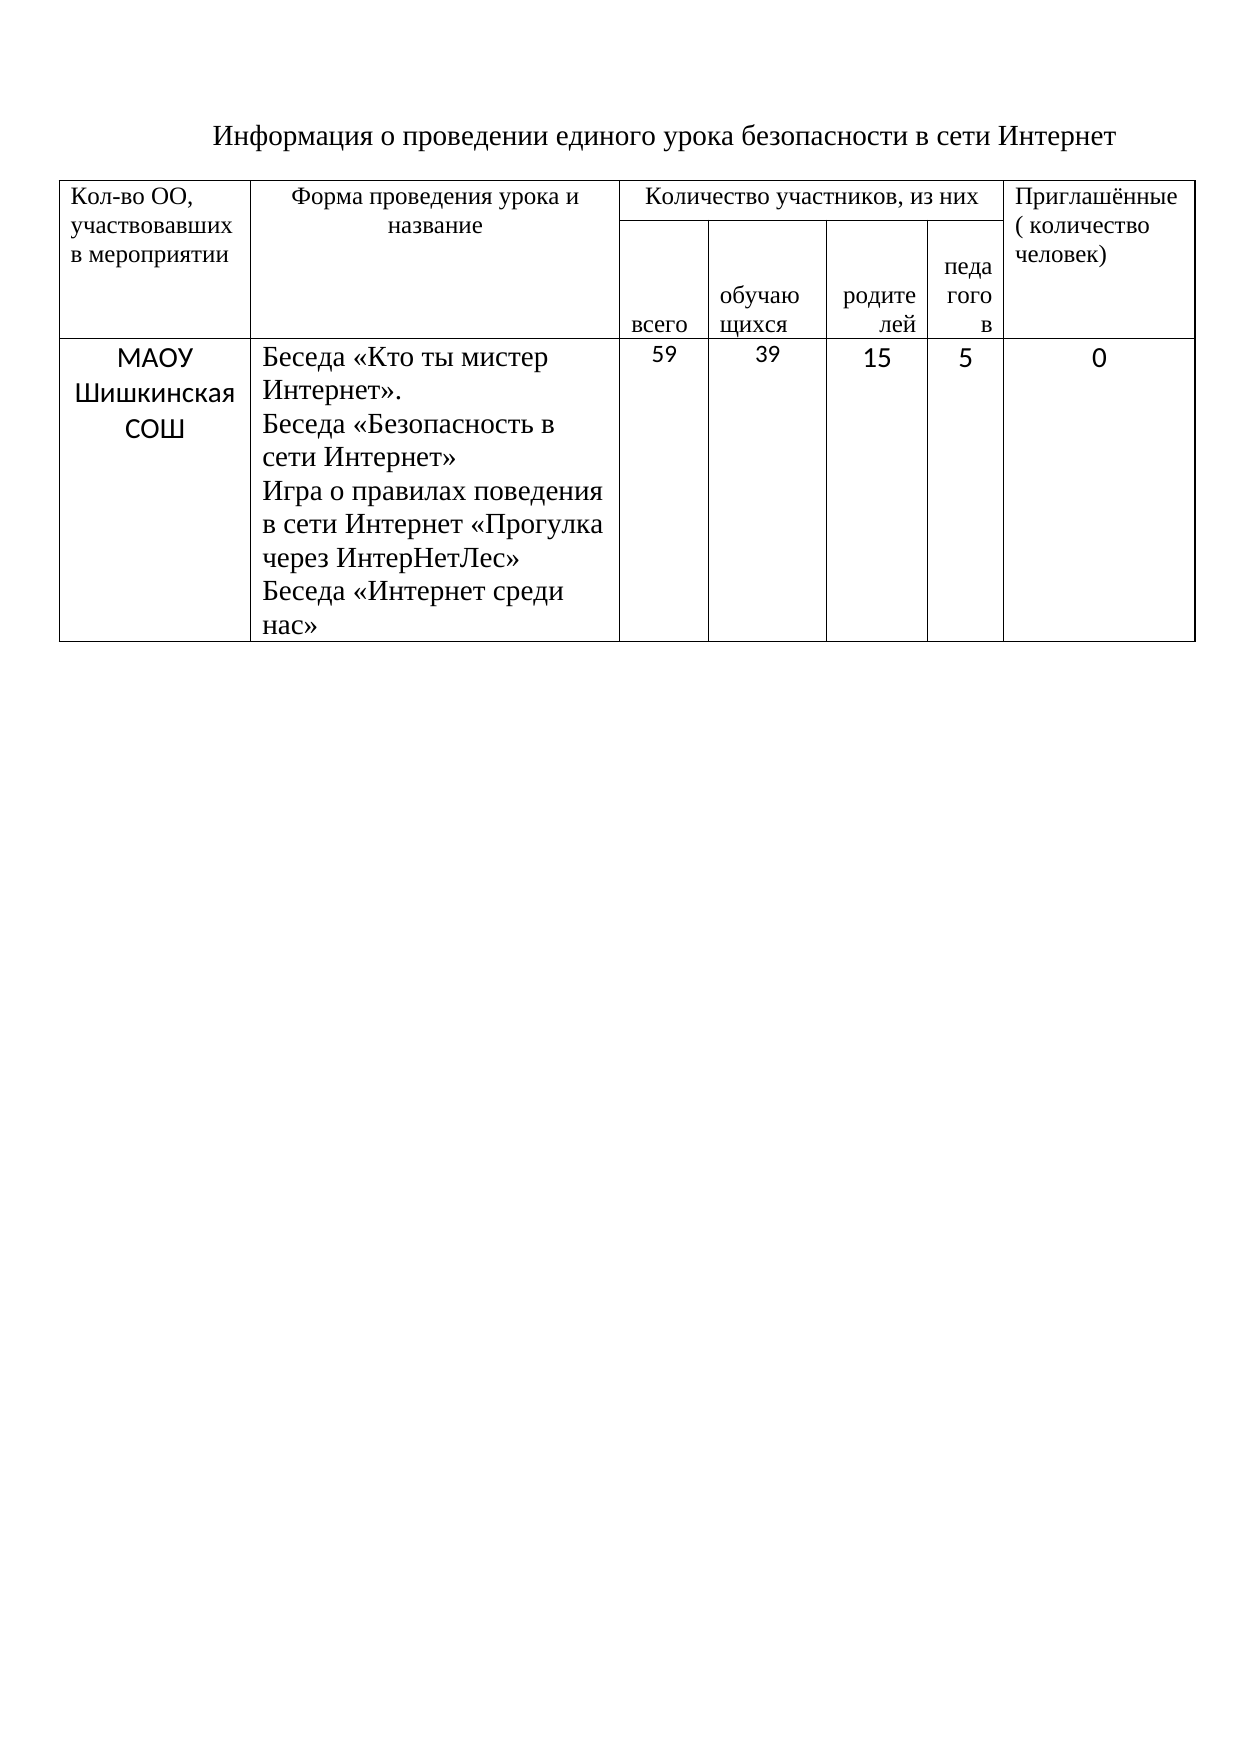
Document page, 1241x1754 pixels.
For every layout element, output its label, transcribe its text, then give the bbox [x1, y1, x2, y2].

table_header Количество участников, из них [620, 181, 1003, 219]
table_cell 59 [620, 339, 708, 641]
table_cell Беседа «Кто ты мистер Интернет». Беседа «Безопасность в сети Интернет» Игра о правилах поведения в сети Интернет «Прогулка через ИнтерНетЛес» Беседа «Интернет среди нас» [251, 339, 619, 641]
table_cell 15 [827, 339, 927, 641]
table_cell педагогов [928, 221, 1003, 338]
table_header Приглашённые ( количество человек) [1004, 181, 1194, 338]
table_cell обучающихся [709, 221, 826, 338]
text Информация о проведении единого урока безопасности в сети Интернет [177, 118, 1152, 152]
table_cell МАОУ Шишкинская СОШ [60, 339, 250, 641]
table_cell 39 [709, 339, 826, 641]
table_cell 0 [1004, 339, 1194, 641]
table_cell всего [620, 221, 708, 338]
table_header Форма проведения урока и название [251, 181, 619, 338]
table_cell 5 [928, 339, 1003, 641]
table_header Кол-во ОО, участвовавших в мероприятии [60, 181, 250, 338]
table_cell родителей [827, 221, 927, 338]
